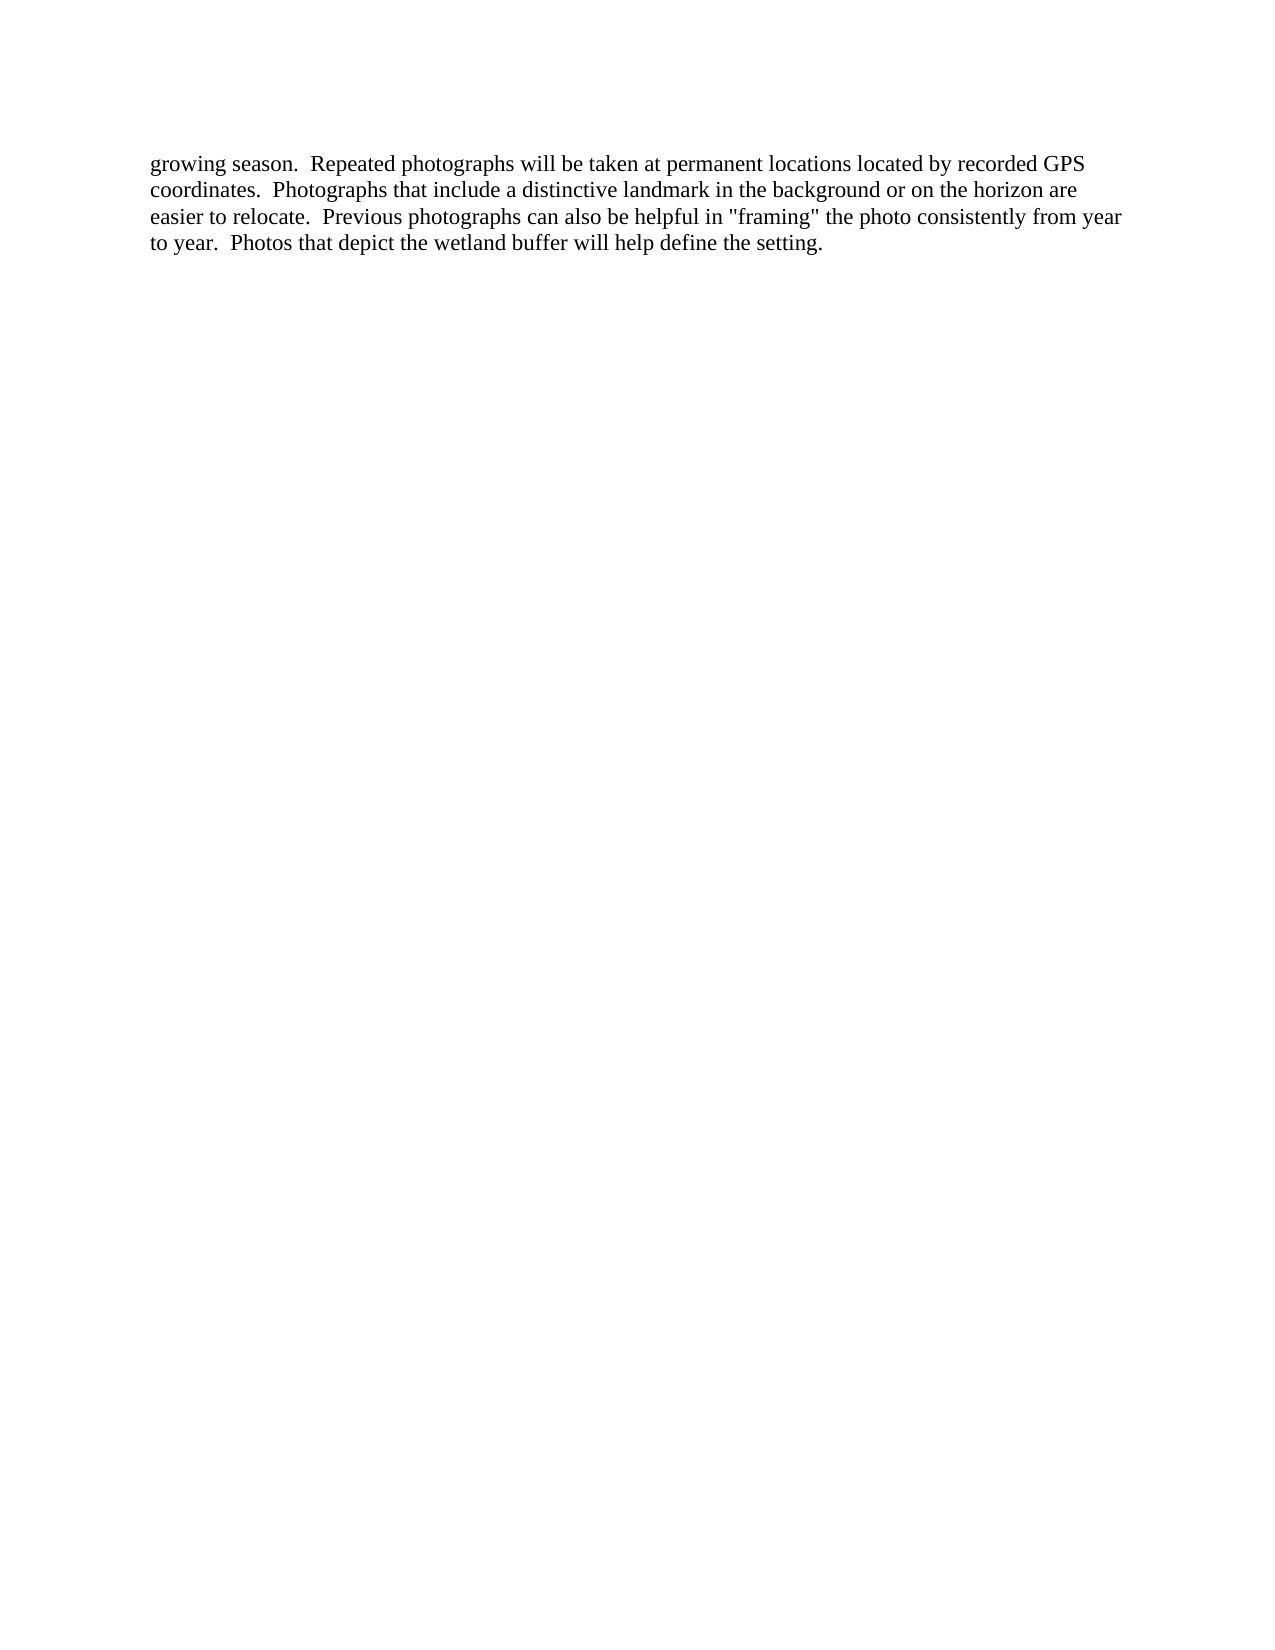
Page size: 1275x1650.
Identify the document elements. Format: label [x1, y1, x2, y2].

text [150, 150, 1125, 255]
